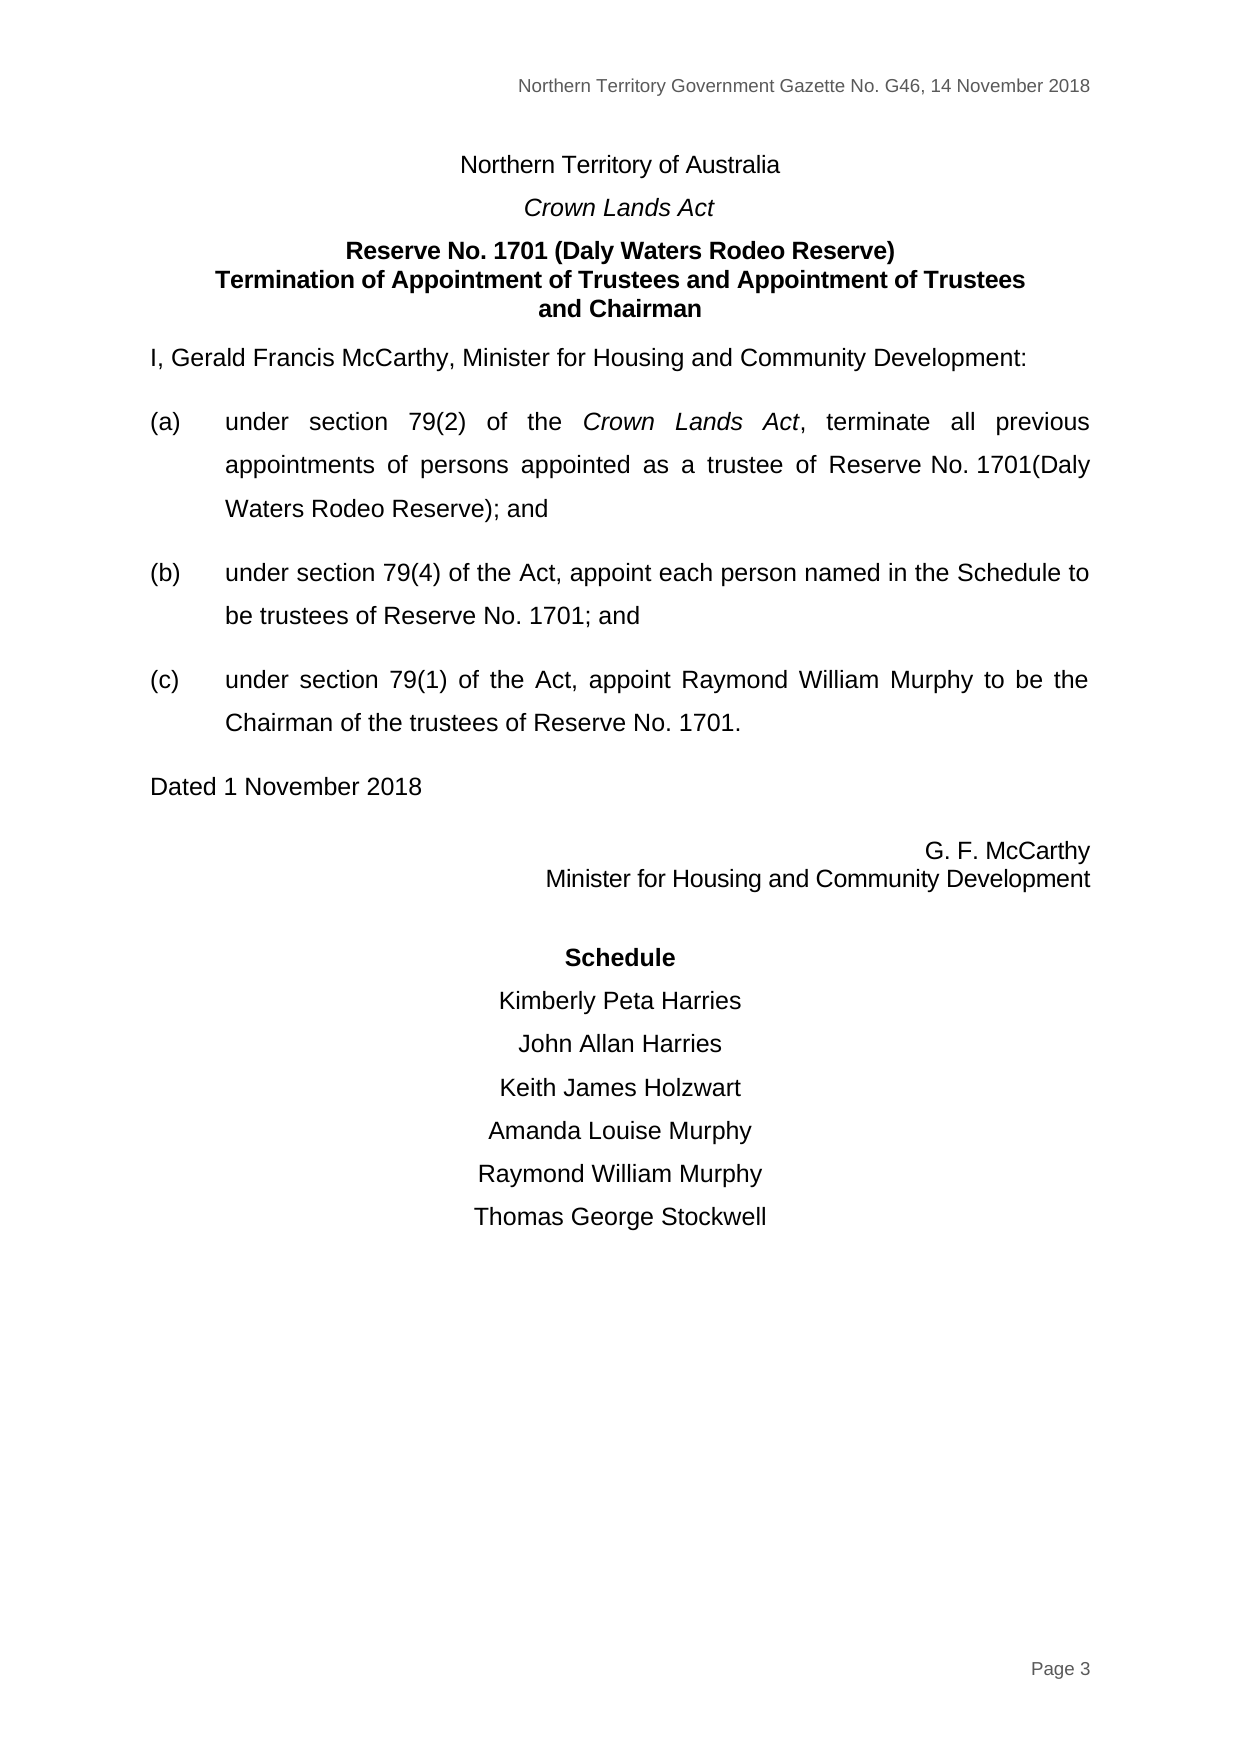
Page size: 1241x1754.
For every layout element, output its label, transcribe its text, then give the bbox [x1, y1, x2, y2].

text Raymond William Murphy [150, 1159, 1090, 1187]
text Thomas George Stockwell [150, 1202, 1090, 1231]
text (c) under section 79(1) of the Act, appoint Raymond William Murphy to be the Chairman of the trustees of Reserve No. 1701. [150, 664, 1090, 736]
text Schedule [150, 943, 1090, 972]
text Termination of Appointment of Trustees and Appointment of Trustees and Chairman [150, 265, 1090, 322]
text Crown Lands Act [150, 193, 1090, 222]
text (b) under section 79(4) of the Act, appoint each person named in the Schedule to be trustees of Reserve No. 1701; and [150, 557, 1090, 629]
text Kimberly Peta Harries [150, 986, 1090, 1015]
text Minister for Housing and Community Development [150, 864, 1090, 893]
text Amanda Louise Murphy [150, 1116, 1090, 1144]
text Reserve No. 1701 (Daly Waters Rodeo Reserve) [150, 236, 1090, 265]
text John Allan Harries [150, 1029, 1090, 1058]
text G. F. McCarthy [150, 836, 1090, 864]
text Keith James Holzwart [150, 1072, 1090, 1101]
text Northern Territory of Australia [150, 150, 1090, 179]
text I, Gerald Francis McCarthy, Minister for Housing and Community Development: [150, 343, 1090, 372]
text (a) under section 79(2) of the Crown Lands Act, terminate all previous appointments of persons appointed as a trustee of Reserve No. 1701(Daly Waters Rodeo Reserve); and [150, 407, 1090, 522]
text Dated 1 November 2018 [150, 772, 1090, 800]
